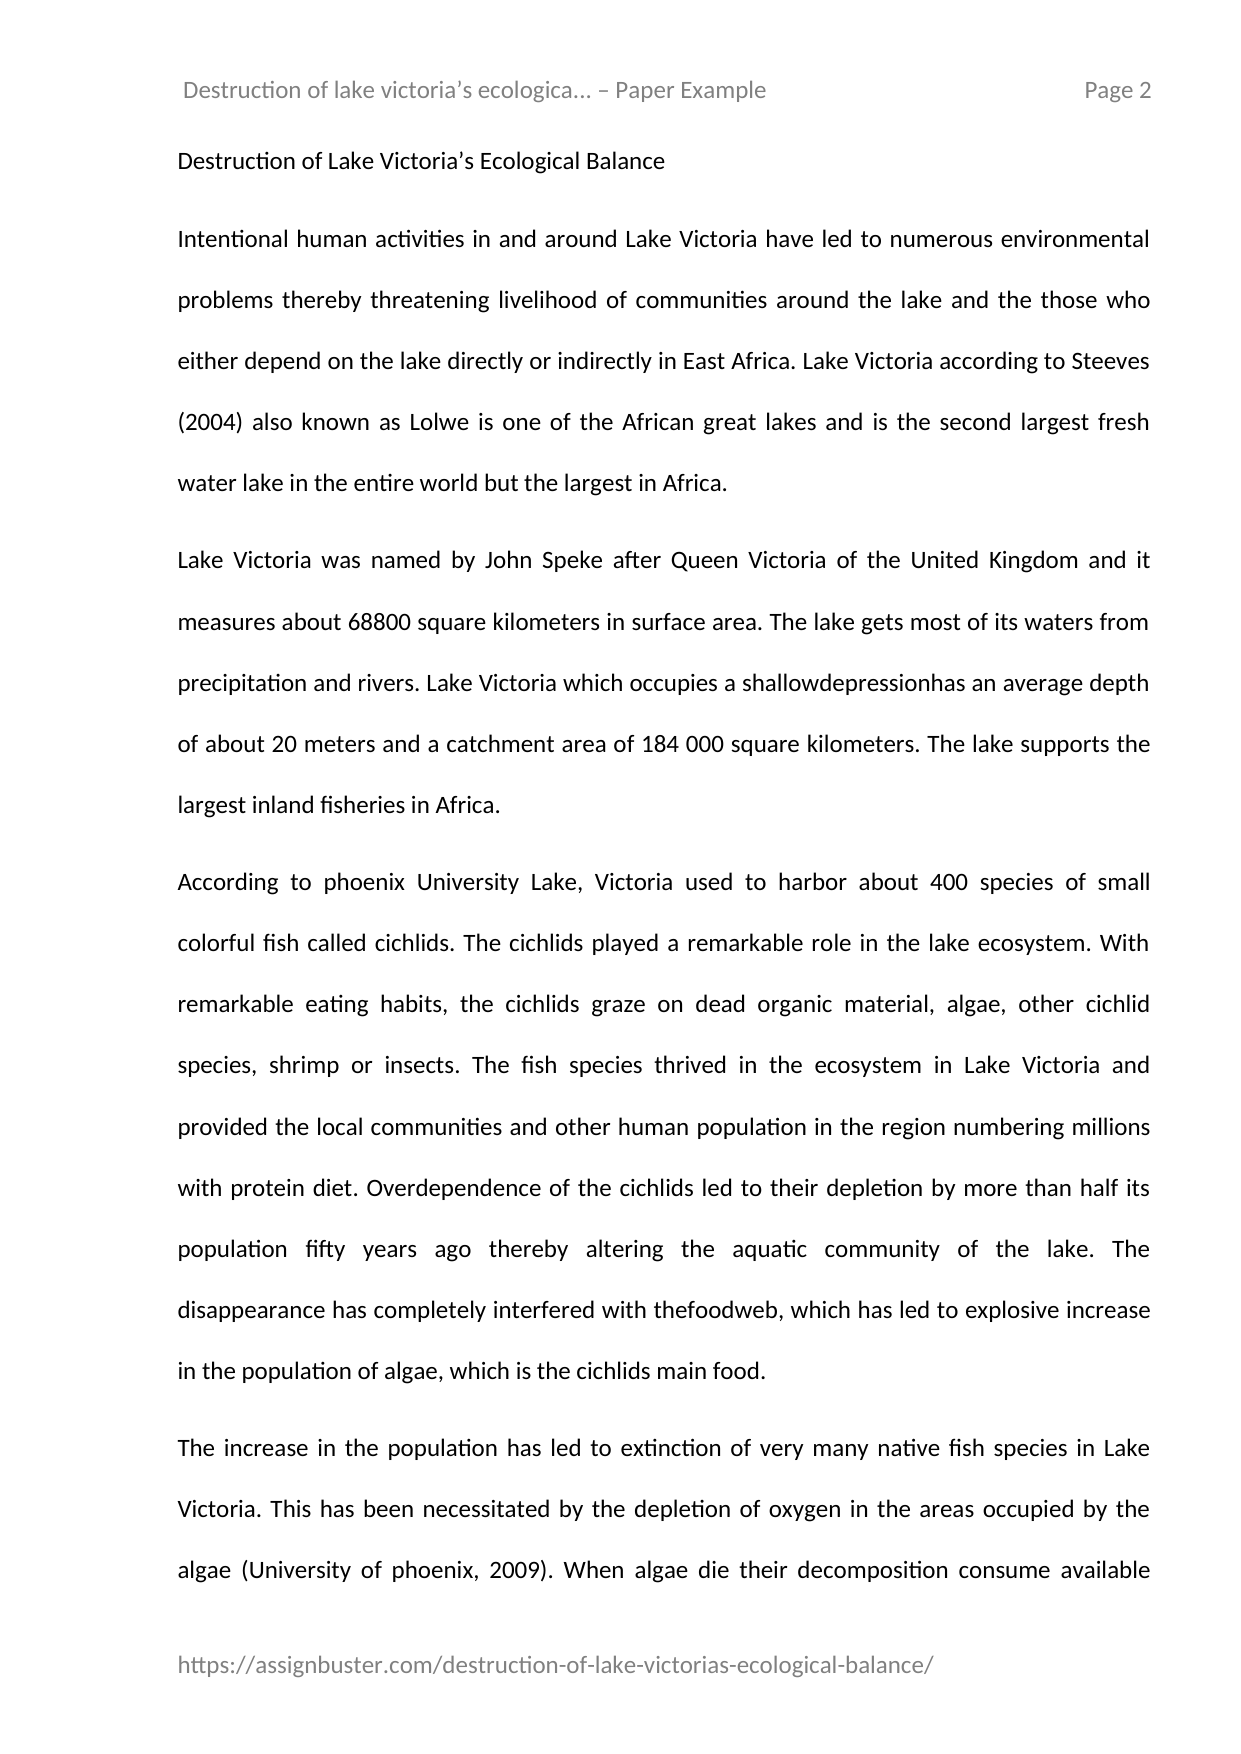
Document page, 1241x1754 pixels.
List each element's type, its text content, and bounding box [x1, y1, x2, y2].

text According to phoenix University Lake, Victoria used to harbor about 400 species of small colorful fish called cichlids. The cichlids played a remarkable role in the lake ecosystem. With remarkable eating habits, the cichlids graze on dead organic material, algae, other cichlid species, shrimp or insects. The fish species thrived in the ecosystem in Lake Victoria and provided the local communities and other human population in the region numbering millions with protein diet. Overdependence of the cichlids led to their depletion by more than half its population fifty years ago thereby altering the aquatic community of the lake. The disappearance has completely interfered with thefoodweb, which has led to explosive increase in the population of algae, which is the cichlids main food. [177, 866, 1152, 1385]
text Lake Victoria was named by John Speke after Queen Victoria of the United Kingdom and it measures about 68800 square kilometers in surface area. The lake gets most of its waters from precipitation and rivers. Lake Victoria which occupies a shallowdepressionhas an average depth of about 20 meters and a catchment area of 184 000 square kilometers. The lake supports the largest inland fisheries in Africa. [177, 544, 1152, 819]
text Destruction of Lake Victoria’s Ecological Balance [177, 145, 1152, 176]
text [177, 1432, 1152, 1585]
text Intentional human activities in and around Lake Victoria have led to numerous environmental problems thereby threatening livelihood of communities around the lake and the those who either depend on the lake directly or indirectly in East Africa. Lake Victoria according to Steeves (2004) also known as Lolwe is one of the African great lakes and is the second largest fresh water lake in the entire world but the largest in Africa. [177, 223, 1152, 497]
